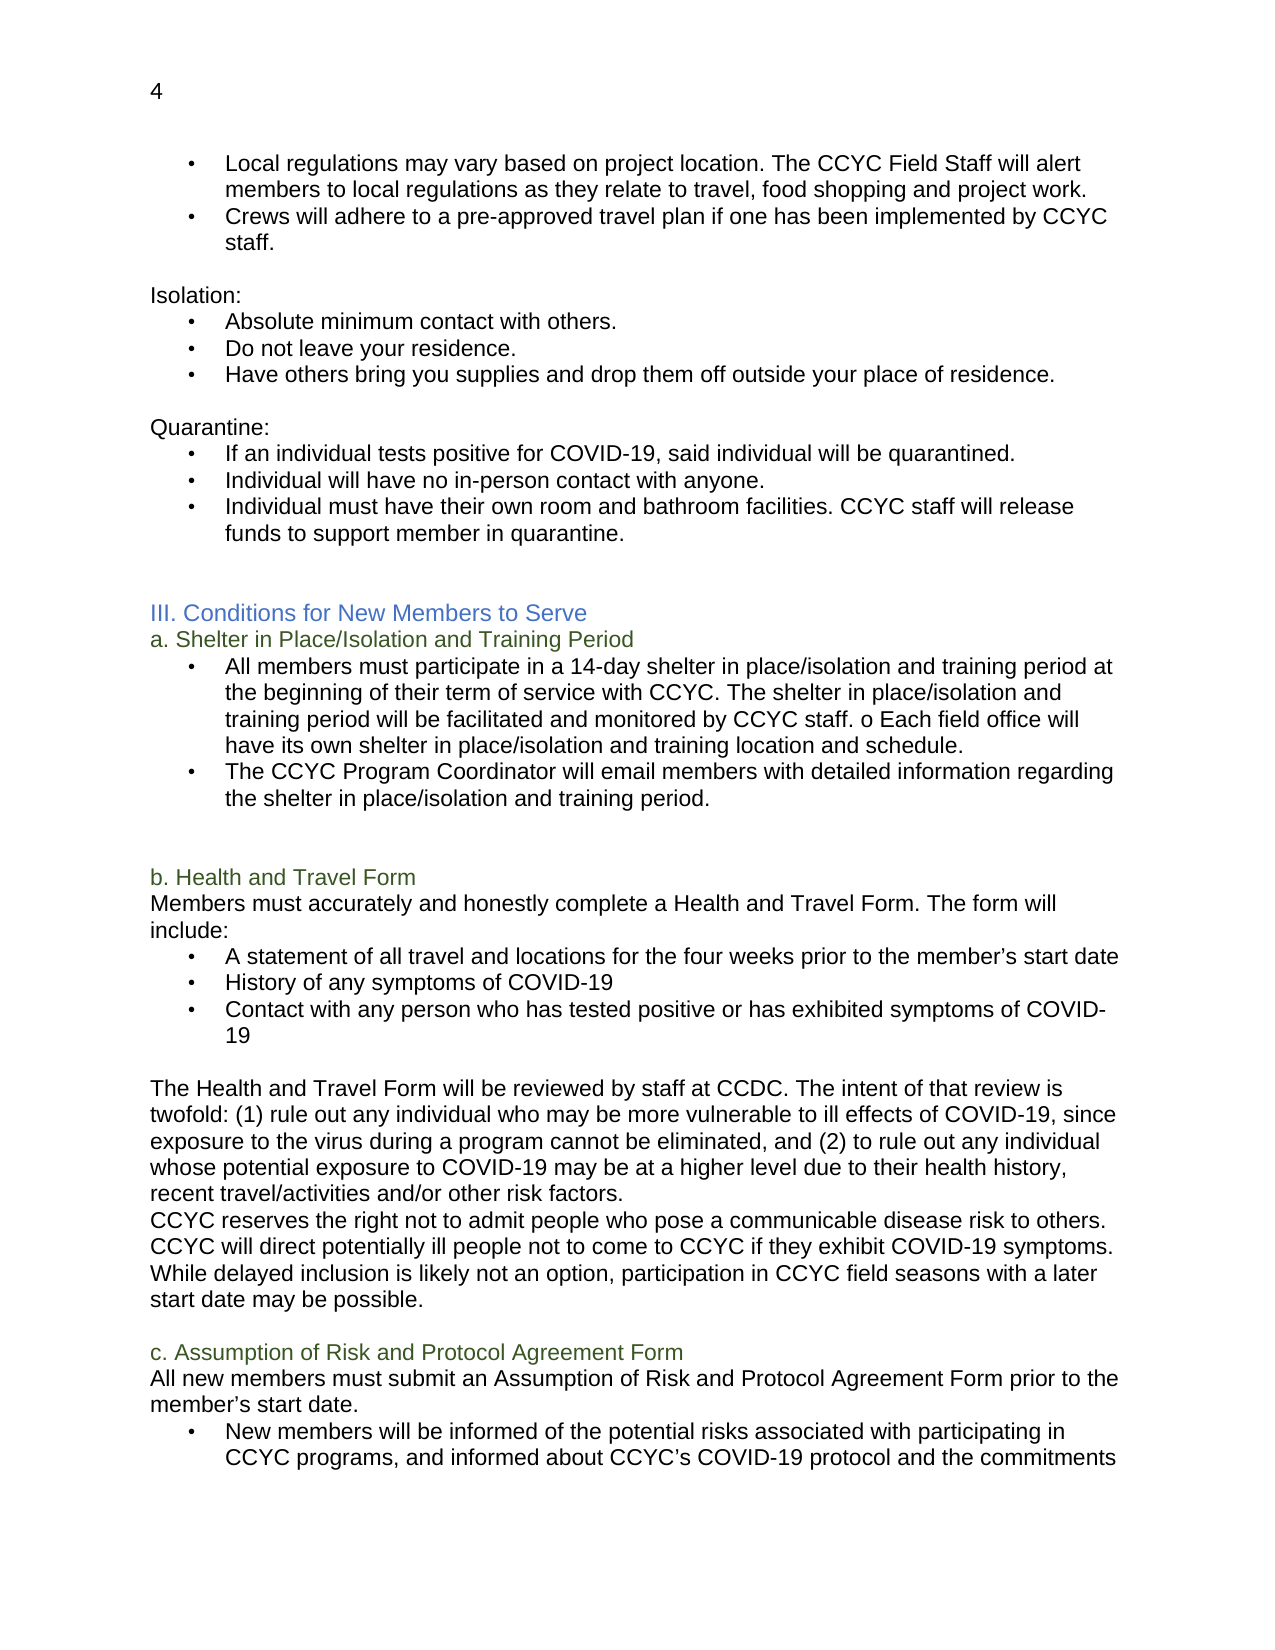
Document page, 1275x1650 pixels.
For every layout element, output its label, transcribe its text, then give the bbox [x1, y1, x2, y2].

list All members must participate in a 14-day shelter in place/isolation and training period at the beginning of their term of service with CCYC. The shelter in place/isolation and training period will be facilitated and monitored by CCYC staff. o Each field office will have its own shelter in place/isolation and training location and schedule. [187, 653, 1125, 758]
list Local regulations may vary based on project location. The CCYC Field Staff will alert members to local regulations as they relate to travel, food shopping and project work. [187, 150, 1125, 203]
text b. Health and Travel Form [150, 864, 1125, 890]
text The Health and Travel Form will be reviewed by staff at CCDC. The intent of that review is twofold: (1) rule out any individual who may be more vulnerable to ill effects of COVID-19, since exposure to the virus during a program cannot be eliminated, and (2) to rule out any individual whose potential exposure to COVID-19 may be at a higher level due to their health history, recent travel/activities and/or other risk factors. [150, 1075, 1125, 1207]
text Quarantine: [150, 414, 1125, 440]
text CCYC will direct potentially ill people not to come to CCYC if they exhibit COVID-19 symptoms. While delayed inclusion is likely not an option, participation in CCYC field seasons with a later start date may be possible. [150, 1233, 1125, 1312]
list A statement of all travel and locations for the four weeks prior to the member’s start date [187, 943, 1125, 969]
text a. Shelter in Place/Isolation and Training Period [150, 626, 1125, 653]
list Individual must have their own room and bathroom facilities. CCYC staff will release funds to support member in quarantine. [187, 493, 1125, 546]
text Members must accurately and honestly complete a Health and Travel Form. The form will include: [150, 890, 1125, 943]
text c. Assumption of Risk and Protocol Agreement Form [150, 1338, 1125, 1365]
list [187, 1418, 1125, 1470]
list Contact with any person who has tested positive or has exhibited symptoms of COVID-19 [187, 996, 1125, 1049]
list Have others bring you supplies and drop them off outside your place of residence. [187, 361, 1125, 388]
list History of any symptoms of COVID-19 [187, 969, 1125, 996]
list Absolute minimum contact with others. [187, 308, 1125, 335]
text All new members must submit an Assumption of Risk and Protocol Agreement Form prior to the member’s start date. [150, 1365, 1125, 1418]
list If an individual tests positive for COVID-19, said individual will be quarantined. [187, 440, 1125, 467]
list Individual will have no in-person contact with anyone. [187, 467, 1125, 493]
list Do not leave your residence. [187, 335, 1125, 361]
list The CCYC Program Coordinator will email members with detailed information regarding the shelter in place/isolation and training period. [187, 758, 1125, 811]
list Crews will adhere to a pre-approved travel plan if one has been implemented by CCYC staff. [187, 203, 1125, 256]
text CCYC reserves the right not to admit people who pose a communicable disease risk to others. [150, 1207, 1125, 1233]
text Isolation: [150, 282, 1125, 308]
text III. Conditions for New Members to Serve [150, 599, 1125, 626]
